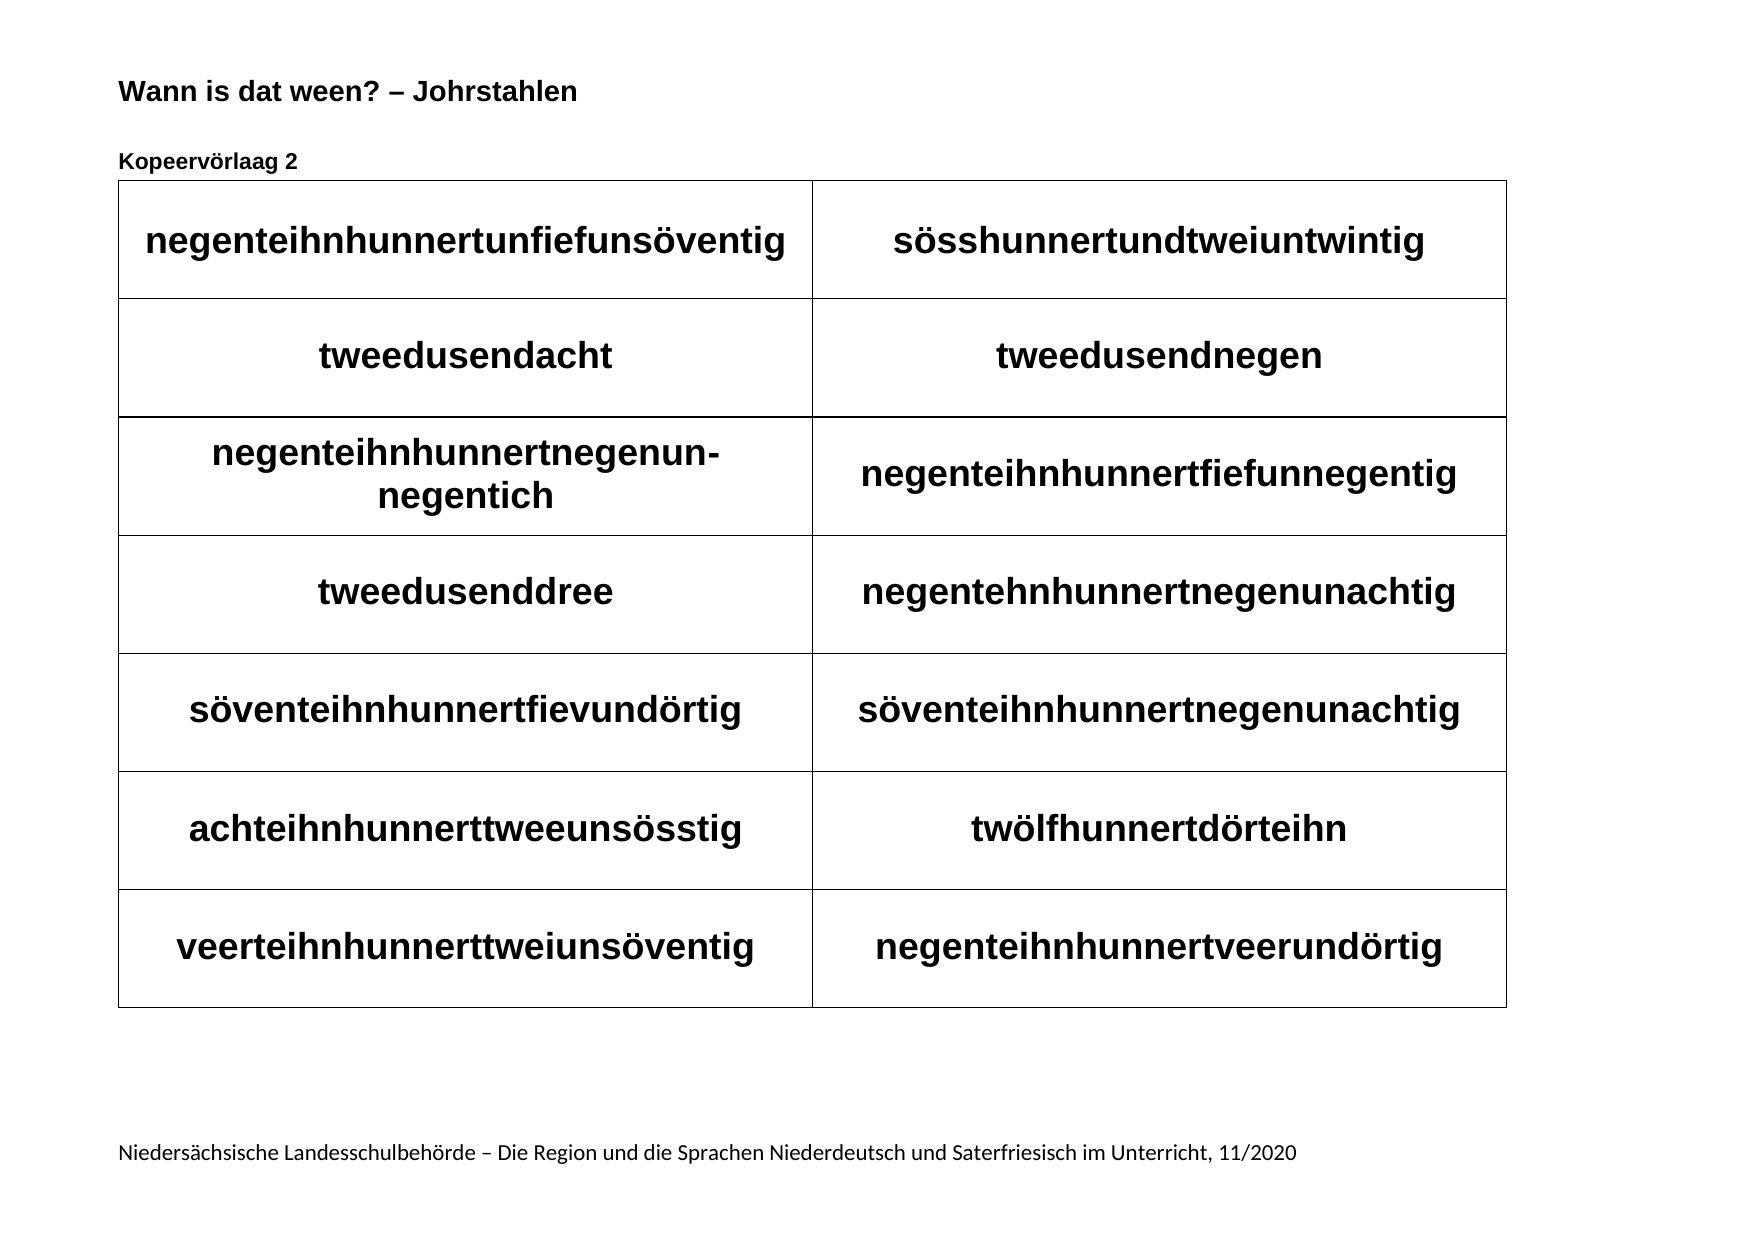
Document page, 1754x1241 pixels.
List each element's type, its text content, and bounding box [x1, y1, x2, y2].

table_cell veerteihnhunnerttweiunsöventig [119, 890, 812, 1007]
table_cell negenteihnhunnertfiefunnegentig [813, 418, 1506, 534]
table_cell twölfhunnertdörteihn [813, 772, 1506, 889]
table_cell negentehnhunnertnegenunachtig [813, 536, 1506, 653]
table_header negenteihnhunnertunfiefunsöventig [119, 181, 812, 298]
table_header sösshunnertundtweiuntwintig [813, 181, 1506, 298]
table_cell söventeihnhunnertfievundörtig [119, 654, 812, 771]
table_cell tweedusendacht [119, 299, 812, 416]
table_cell achteihnhunnerttweeunsösstig [119, 772, 812, 889]
table_cell negenteihnhunnertnegenunnegentich [119, 418, 812, 534]
text Kopeervörlaag 2 [118, 148, 1621, 174]
table_cell tweedusenddree [119, 536, 812, 653]
table_cell negenteihnhunnertveerundörtig [813, 890, 1506, 1007]
table_cell tweedusendnegen [813, 299, 1506, 416]
table_cell söventeihnhunnertnegenunachtig [813, 654, 1506, 771]
